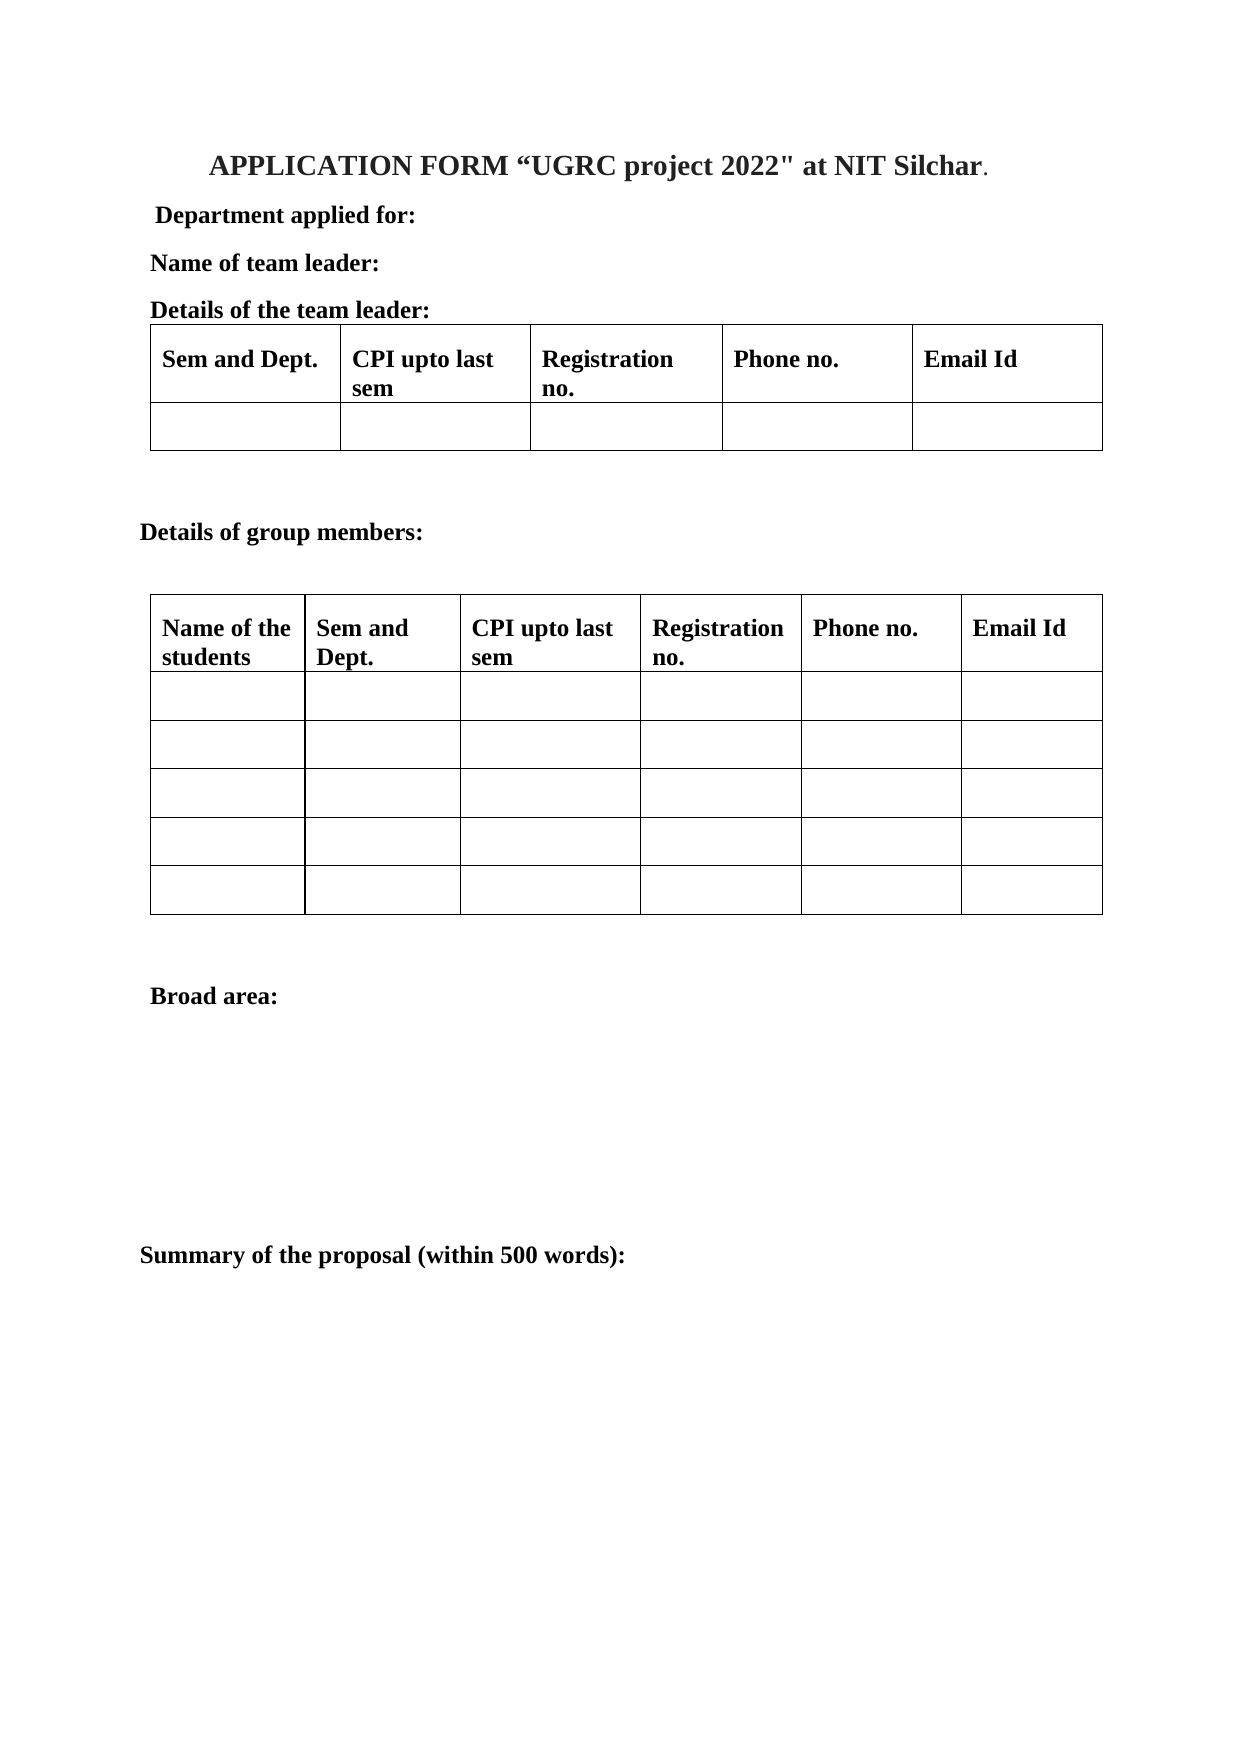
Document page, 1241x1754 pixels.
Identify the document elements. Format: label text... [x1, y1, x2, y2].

text Department applied for: [155, 201, 1103, 229]
table_header Phone no. [802, 595, 961, 671]
table_cell [802, 866, 961, 914]
table_cell [641, 818, 801, 865]
table_cell [341, 403, 530, 450]
table_cell [306, 672, 460, 719]
table_cell [962, 866, 1102, 914]
table_cell [461, 672, 640, 719]
table_header Sem and Dept. [151, 325, 340, 402]
table_header CPI upto last sem [341, 325, 530, 402]
table_cell [461, 818, 640, 865]
table_cell [531, 403, 722, 450]
table_cell [151, 403, 340, 450]
table_cell [151, 721, 304, 768]
text Summary of the proposal (within 500 words): [139, 1240, 1103, 1268]
table_header CPI upto last sem [461, 595, 640, 671]
table_header Email Id [913, 325, 1102, 402]
text Broad area: [150, 981, 1103, 1010]
table_cell [723, 403, 912, 450]
table_cell [151, 818, 304, 865]
table_cell [461, 866, 640, 914]
table_cell [641, 672, 801, 719]
table_header Email Id [962, 595, 1102, 671]
table_cell [962, 672, 1102, 719]
table_cell [913, 403, 1102, 450]
table_header Registration no. [641, 595, 801, 671]
table_header Sem and Dept. [306, 595, 460, 671]
table_cell [306, 769, 460, 817]
table_cell [306, 866, 460, 914]
text Details of group members: [139, 517, 1103, 546]
table_header Registration no. [531, 325, 722, 402]
table_cell [151, 672, 304, 719]
table_cell [641, 866, 801, 914]
table_cell [802, 672, 961, 719]
text Name of team leader: [150, 248, 1103, 277]
table_cell [461, 769, 640, 817]
table_cell [962, 721, 1102, 768]
table_header Name of the students [151, 595, 304, 671]
table_cell [151, 866, 304, 914]
table_cell [802, 769, 961, 817]
table_cell [151, 769, 304, 817]
table_cell [802, 818, 961, 865]
table_cell [461, 721, 640, 768]
table_header Phone no. [723, 325, 912, 402]
table_cell [641, 721, 801, 768]
table_cell [962, 818, 1102, 865]
text Details of the team leader: [150, 296, 1103, 324]
table_cell [306, 721, 460, 768]
table_cell [641, 769, 801, 817]
table_cell [962, 769, 1102, 817]
table_cell [306, 818, 460, 865]
table_cell [802, 721, 961, 768]
subtitle APPLICATION FORM “UGRC project 2022" at NIT Silchar. [208, 148, 1033, 182]
